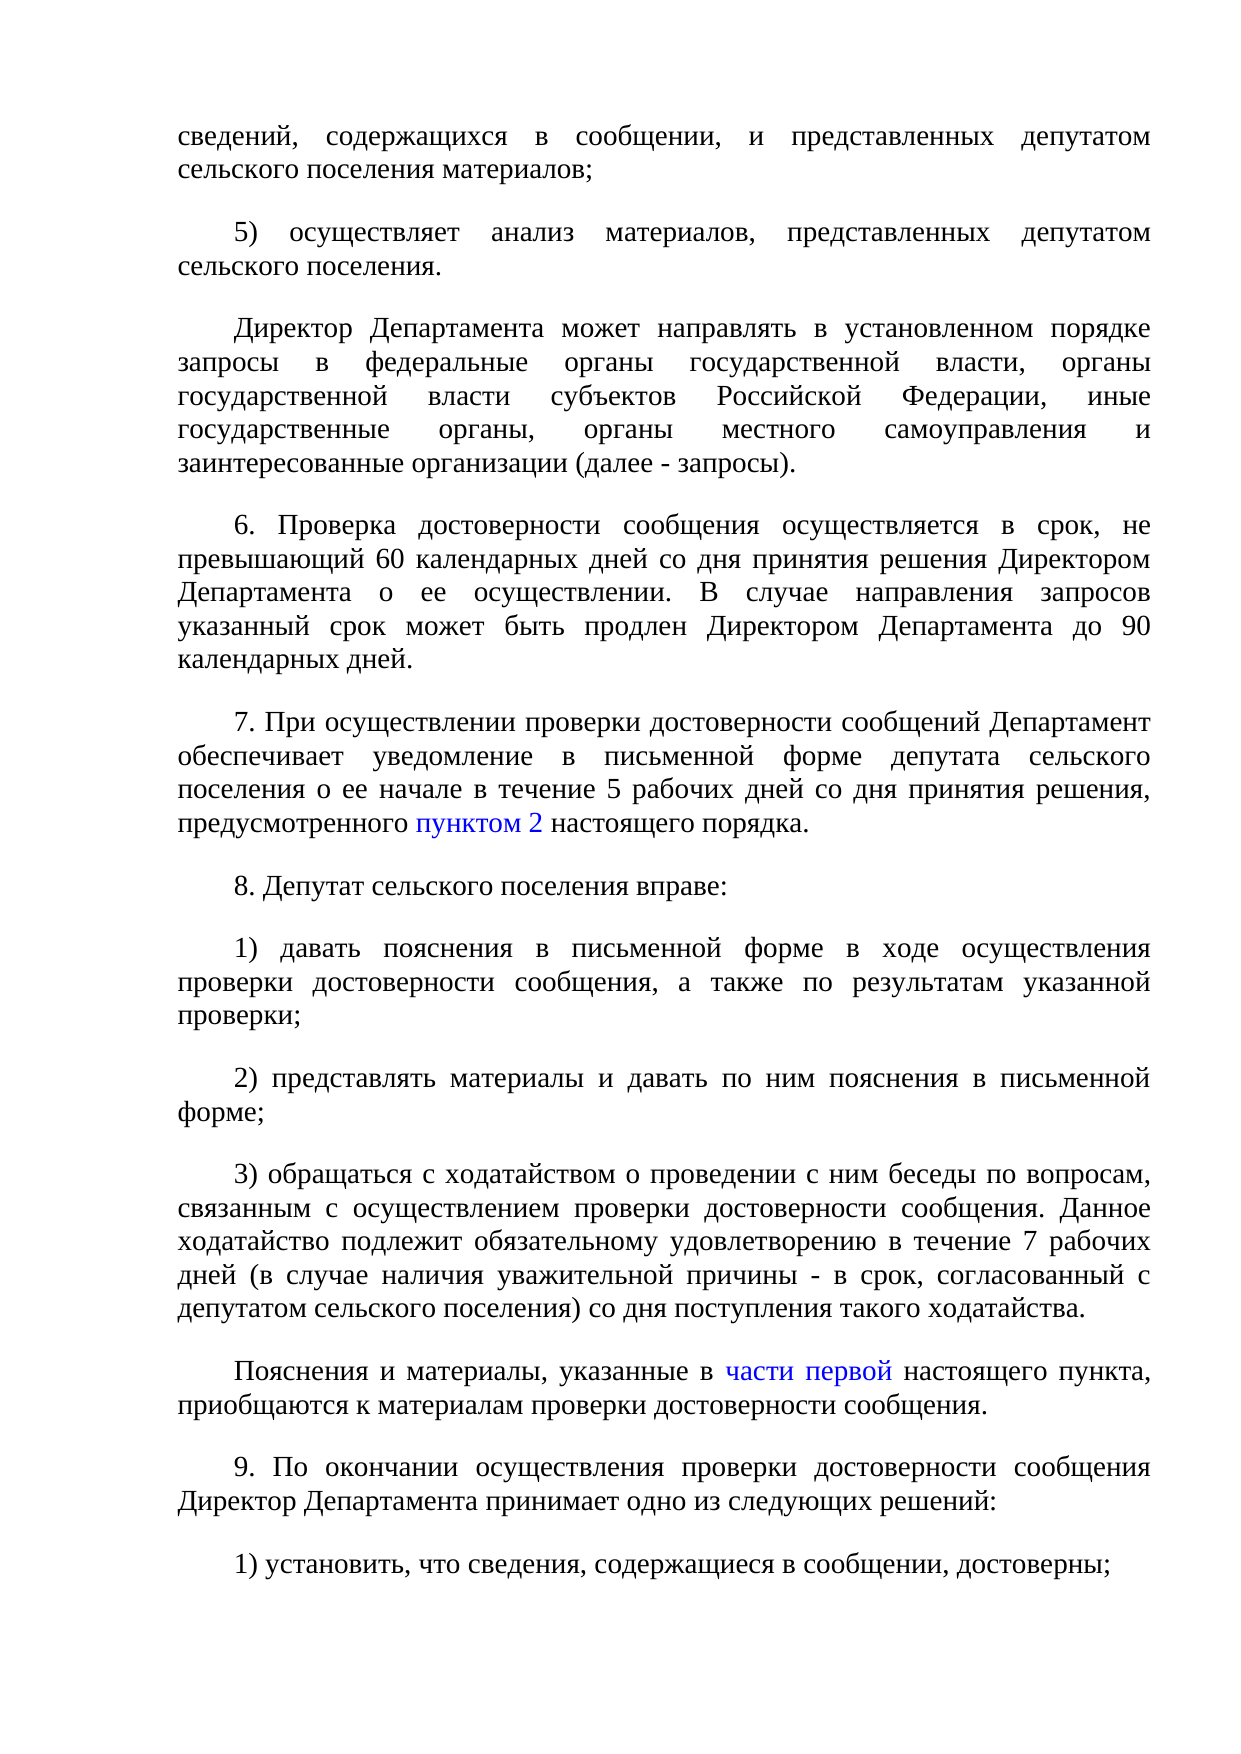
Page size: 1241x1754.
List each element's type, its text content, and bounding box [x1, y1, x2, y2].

text 5) осуществляет анализ материалов, представленных депутатом сельского поселения. [177, 214, 1152, 281]
text 7. При осуществлении проверки достоверности сообщений Департамент обеспечивает уведомление в письменной форме депутата сельского поселения о ее начале в течение 5 рабочих дней со дня принятия решения, предусмотренного пунктом 2 настоящего порядка. [177, 704, 1152, 838]
text 1) давать пояснения в письменной форме в ходе осуществления проверки достоверности сообщения, а также по результатам указанной проверки; [177, 930, 1152, 1031]
text 2) представлять материалы и давать по ним пояснения в письменной форме; [177, 1060, 1152, 1127]
text Пояснения и материалы, указанные в части первой настоящего пункта, приобщаются к материалам проверки достоверности сообщения. [177, 1353, 1152, 1420]
text 9. По окончании осуществления проверки достоверности сообщения Директор Департамента принимает одно из следующих решений: [177, 1449, 1152, 1517]
text 8. Депутат сельского поселения вправе: [177, 868, 1152, 901]
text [177, 118, 1152, 185]
text 3) обращаться с ходатайством о проведении с ним беседы по вопросам, связанным с осуществлением проверки достоверности сообщения. Данное ходатайство подлежит обязательному удовлетворению в течение 7 рабочих дней (в случае наличия уважительной причины - в срок, согласованный с депутатом сельского поселения) со дня поступления такого ходатайства. [177, 1156, 1152, 1324]
text 1) установить, что сведения, содержащиеся в сообщении, достоверны; [177, 1546, 1152, 1579]
text 6. Проверка достоверности сообщения осуществляется в срок, не превышающий 60 календарных дней со дня принятия решения Директором Департамента о ее осуществлении. В случае направления запросов указанный срок может быть продлен Директором Департамента до 90 календарных дней. [177, 507, 1152, 675]
text Директор Департамента может направлять в установленном порядке запросы в федеральные органы государственной власти, органы государственной власти субъектов Российской Федерации, иные государственные органы, органы местного самоуправления и заинтересованные организации (далее - запросы). [177, 311, 1152, 478]
